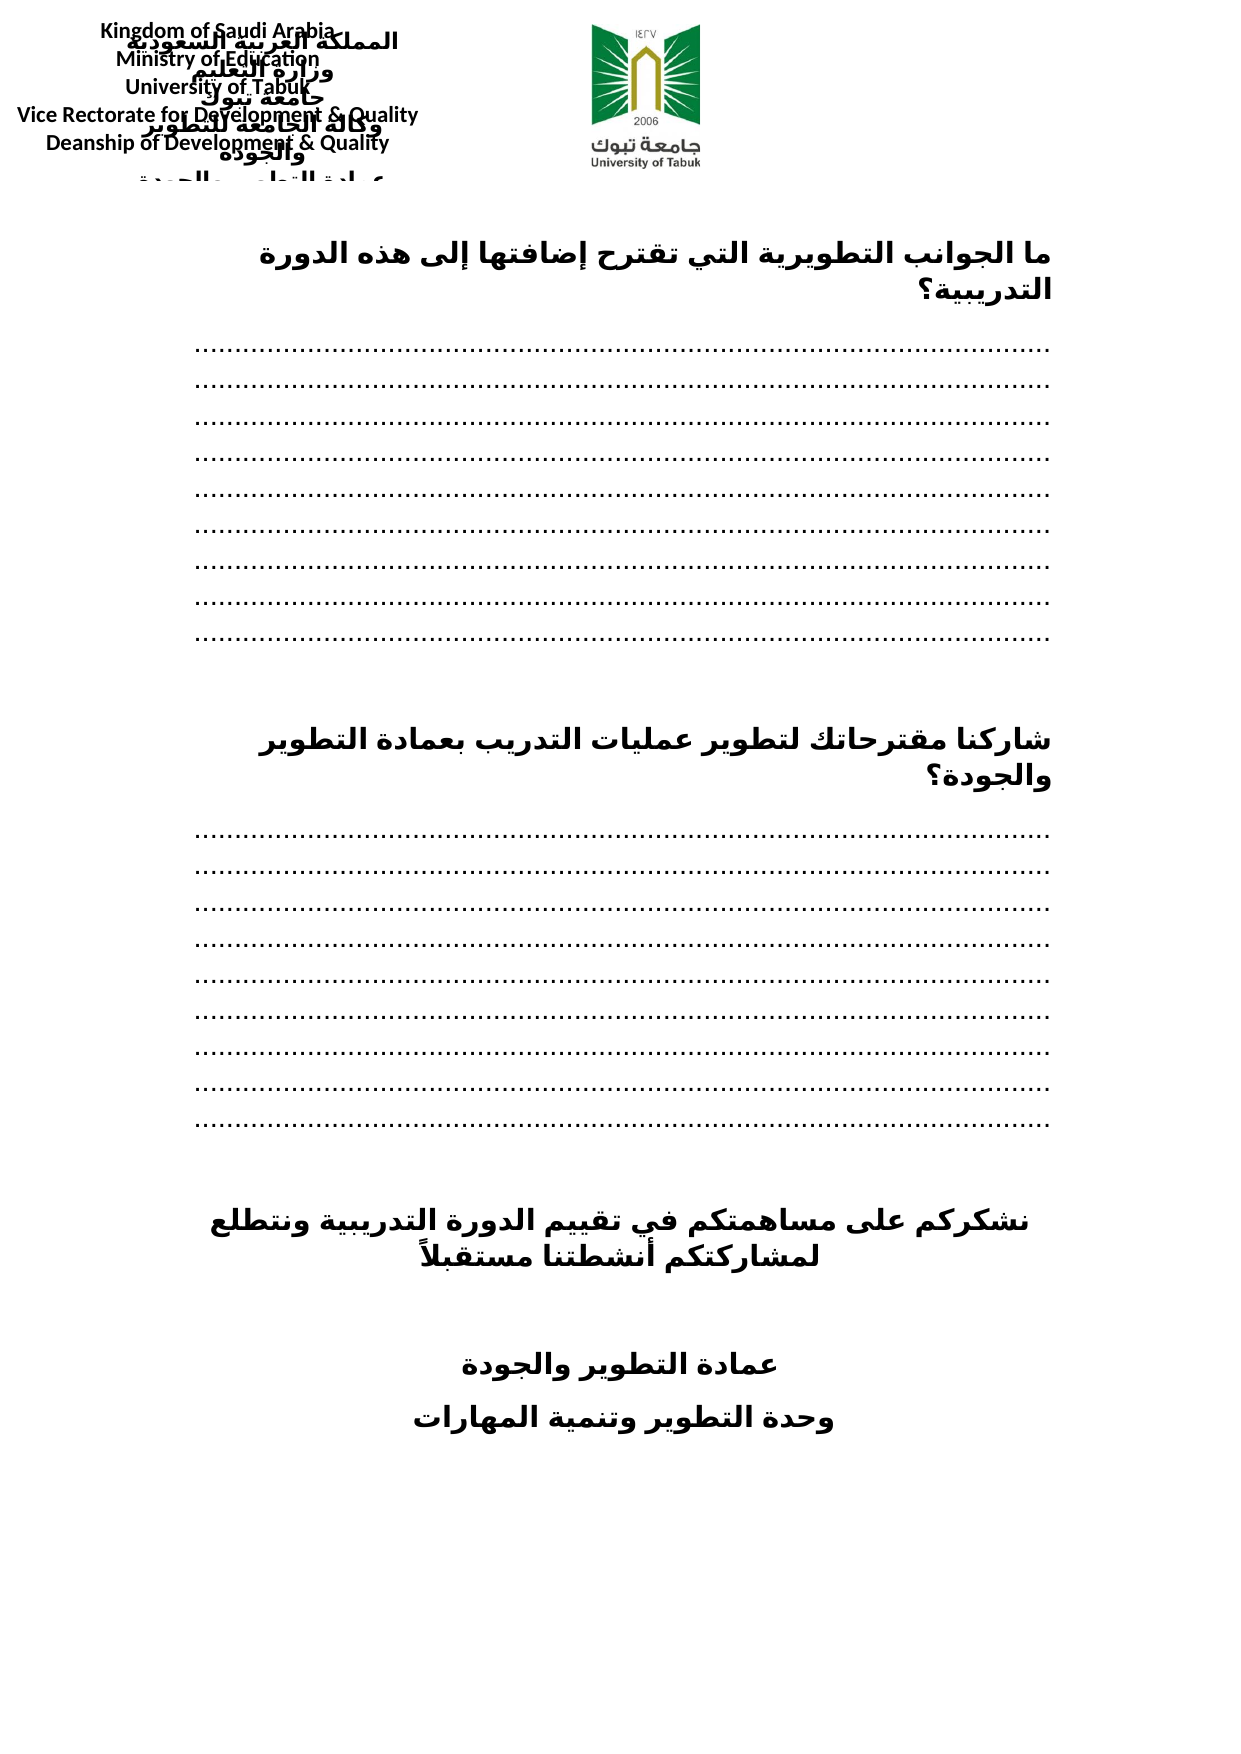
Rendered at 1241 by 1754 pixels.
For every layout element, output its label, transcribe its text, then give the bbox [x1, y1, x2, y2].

text .......................................................................................................................................................................................................................................................................................................................................................................................................................................................................................................................................................................................................................................................................................................................................................................................................................................................................................................................................................................................... [187, 325, 1053, 648]
text ما الجوانب التطويرية التي تقترح إضافتها إلى هذه الدورة التدريبية؟ [187, 236, 1053, 306]
text نشكركم على مساهمتكم في تقييم الدورة التدريبية ونتطلع لمشاركتكم أنشطتنا مستقبلاً [187, 1203, 1053, 1272]
picture [591, 24, 701, 169]
text وحدة التطوير وتنمية المهارات [187, 1400, 1053, 1433]
text عمادة التطوير والجودة [187, 1347, 1053, 1380]
text شاركنا مقترحاتك لتطوير عمليات التدريب بعمادة التطوير والجودة؟ [187, 722, 1053, 792]
text .......................................................................................................................................................................................................................................................................................................................................................................................................................................................................................................................................................................................................................................................................................................................................................................................................................................................................................................................................................................................... [187, 811, 1053, 1134]
